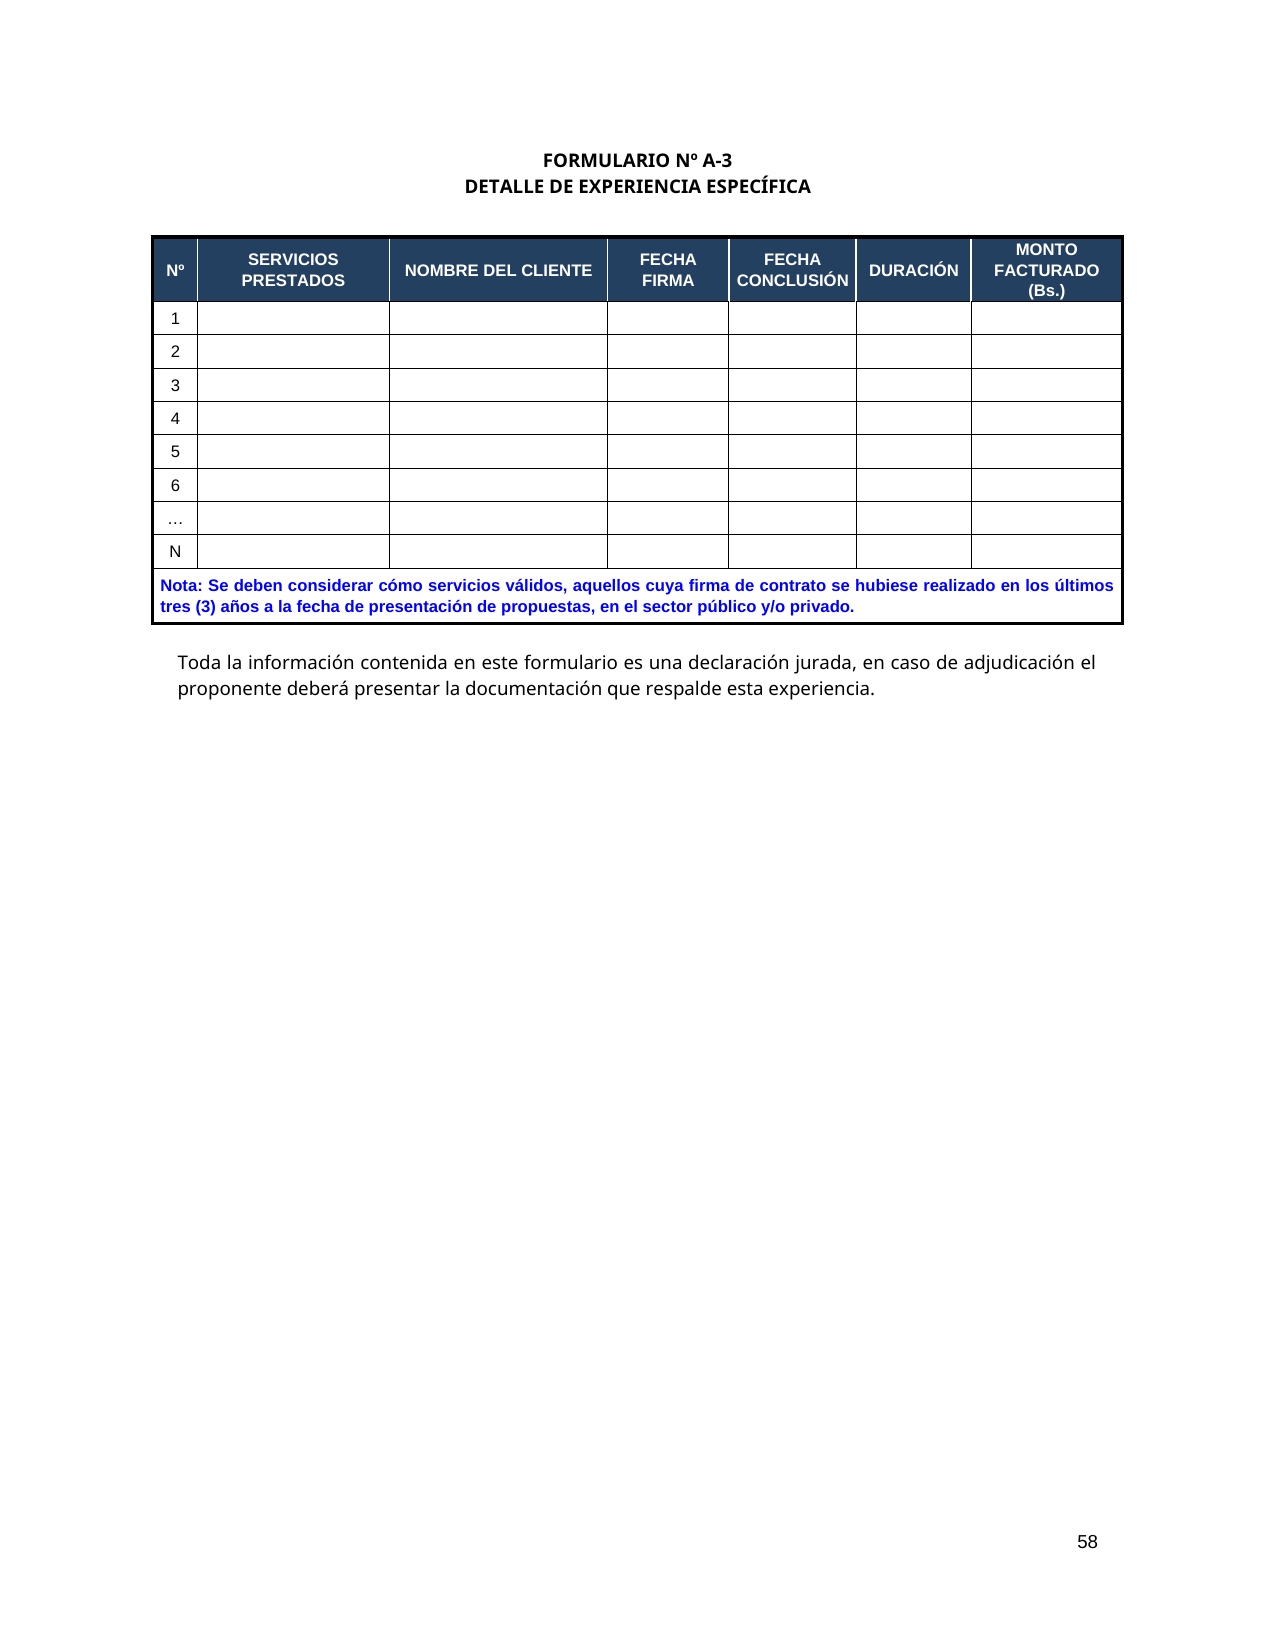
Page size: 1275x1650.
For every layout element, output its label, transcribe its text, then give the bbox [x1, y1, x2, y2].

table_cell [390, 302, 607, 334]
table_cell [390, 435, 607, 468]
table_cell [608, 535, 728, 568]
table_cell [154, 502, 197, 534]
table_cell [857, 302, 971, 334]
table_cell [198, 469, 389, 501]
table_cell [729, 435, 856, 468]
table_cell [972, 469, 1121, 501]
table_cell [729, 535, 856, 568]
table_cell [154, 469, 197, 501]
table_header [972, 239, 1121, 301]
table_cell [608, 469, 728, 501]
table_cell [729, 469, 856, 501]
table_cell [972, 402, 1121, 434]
text Toda la información contenida en este formulario es una declaración jurada, en caso de adjudicación el proponente deberá presentar la documentación que respalde esta experiencia. [177, 649, 1098, 700]
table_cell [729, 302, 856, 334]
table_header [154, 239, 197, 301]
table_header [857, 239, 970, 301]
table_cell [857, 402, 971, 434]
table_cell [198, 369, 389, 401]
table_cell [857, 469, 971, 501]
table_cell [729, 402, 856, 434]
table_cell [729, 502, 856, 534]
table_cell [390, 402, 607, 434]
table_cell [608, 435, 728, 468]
text FORMULARIO Nº A-3 [177, 148, 1098, 173]
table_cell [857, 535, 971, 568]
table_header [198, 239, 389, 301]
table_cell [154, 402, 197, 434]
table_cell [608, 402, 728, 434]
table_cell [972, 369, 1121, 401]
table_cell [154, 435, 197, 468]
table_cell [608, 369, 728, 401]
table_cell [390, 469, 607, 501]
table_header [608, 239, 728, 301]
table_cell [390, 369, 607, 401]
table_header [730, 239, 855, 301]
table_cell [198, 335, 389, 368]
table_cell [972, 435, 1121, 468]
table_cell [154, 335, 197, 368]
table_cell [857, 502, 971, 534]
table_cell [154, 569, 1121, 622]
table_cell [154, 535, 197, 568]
text DETALLE DE EXPERIENCIA ESPECÍFICA [177, 173, 1098, 199]
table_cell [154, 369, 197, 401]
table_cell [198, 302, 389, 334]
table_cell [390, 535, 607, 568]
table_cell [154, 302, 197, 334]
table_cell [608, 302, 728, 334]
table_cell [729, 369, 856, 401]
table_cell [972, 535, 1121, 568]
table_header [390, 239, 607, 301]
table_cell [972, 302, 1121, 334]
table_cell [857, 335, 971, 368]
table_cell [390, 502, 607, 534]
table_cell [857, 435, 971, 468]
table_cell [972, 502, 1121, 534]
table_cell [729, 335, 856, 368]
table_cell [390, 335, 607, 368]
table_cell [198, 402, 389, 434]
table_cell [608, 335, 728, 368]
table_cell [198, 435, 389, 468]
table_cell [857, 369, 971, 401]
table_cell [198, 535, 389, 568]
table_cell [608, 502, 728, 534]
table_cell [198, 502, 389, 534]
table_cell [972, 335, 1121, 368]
